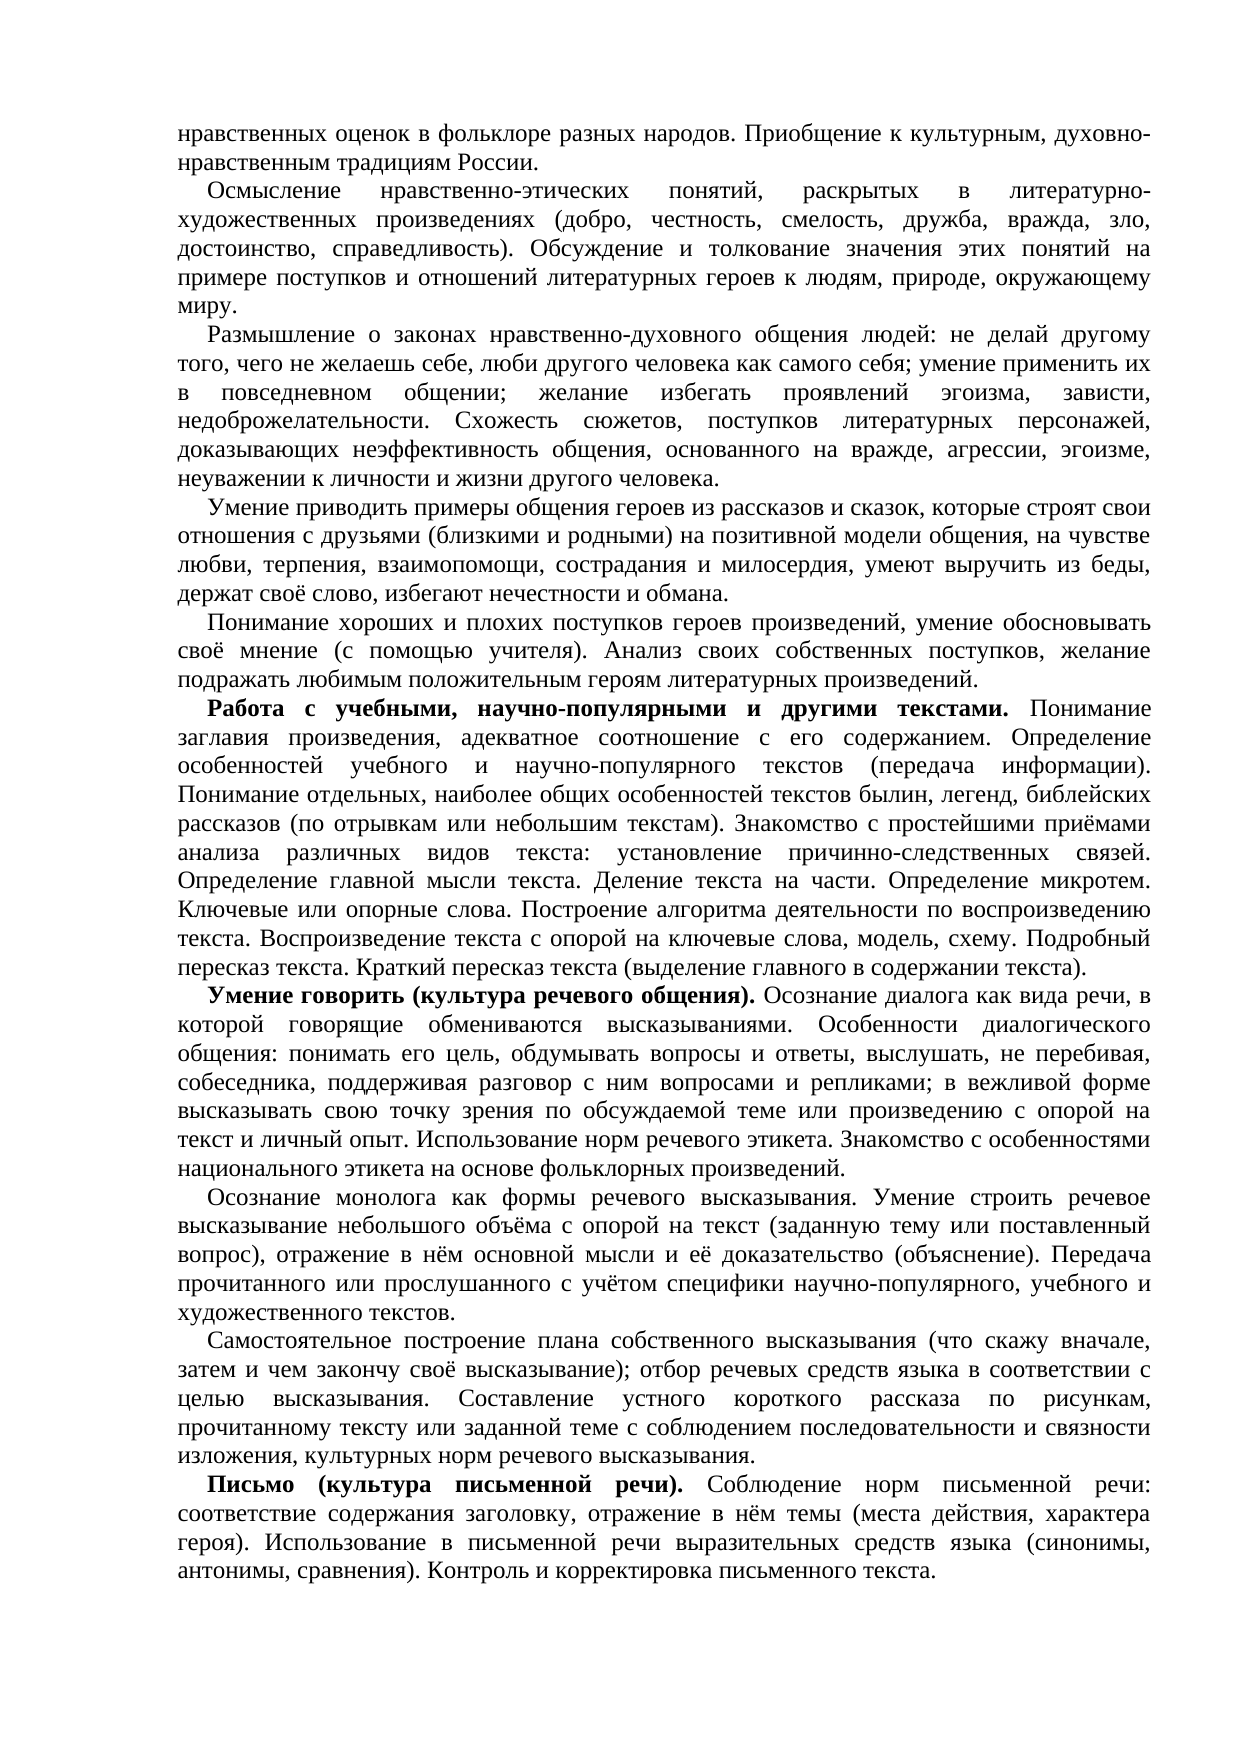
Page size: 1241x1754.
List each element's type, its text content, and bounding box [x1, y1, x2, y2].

text Работа с учебными, научно-популярными и другими текстами. Понимание заглавия произведения, адекватное соотношение с его содержанием. Определение особенностей учебного и научно-популярного текстов (передача информации). Понимание отдельных, наиболее общих особенностей текстов былин, легенд, библейских рассказов (по отрывкам или небольшим текстам). Знакомство с простейшими приёмами анализа различных видов текста: установление причинно-следственных связей. Определение главной мысли текста. Деление текста на части. Определение микротем. Ключевые или опорные слова. Построение алгоритма деятельности по воспроизведению текста. Воспроизведение текста с опорой на ключевые слова, модель, схему. Подробный пересказ текста. Краткий пересказ текста (выделение главного в содержании текста). [177, 693, 1152, 981]
text Понимание хороших и плохих поступков героев произведений, умение обосновывать своё мнение (с помощью учителя). Анализ своих собственных поступков, желание подражать любимым положительным героям литературных произведений. [177, 607, 1152, 693]
text Самостоятельное построение плана собственного высказывания (что скажу вначале, затем и чем закончу своё высказывание); отбор речевых средств языка в соответствии с целью высказывания. Составление устного короткого рассказа по рисункам, прочитанному тексту или заданной теме с соблюдением последовательности и связности изложения, культурных норм речевого высказывания. [177, 1326, 1152, 1469]
text Письмо (культура письменной речи). Соблюдение норм письменной речи: соответствие содержания заголовку, отражение в нём темы (места действия, характера героя). Использование в письменной речи выразительных средств языка (синонимы, антонимы, сравнения). Контроль и корректировка письменного текста. [177, 1469, 1152, 1584]
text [177, 118, 1152, 176]
text Умение приводить примеры общения героев из рассказов и сказок, которые строят свои отношения с друзьями (близкими и родными) на позитивной модели общения, на чувстве любви, терпения, взаимопомощи, сострадания и милосердия, умеют выручить из беды, держат своё слово, избегают нечестности и обмана. [177, 492, 1152, 607]
text Осмысление нравственно-этических понятий, раскрытых в литературно-художественных произведениях (добро, честность, смелость, дружба, вражда, зло, достоинство, справедливость). Обсуждение и толкование значения этих понятий на примере поступков и отношений литературных героев к людям, природе, окружающему миру. [177, 176, 1152, 319]
text Размышление о законах нравственно-духовного общения людей: не делай другому того, чего не желаешь себе, люби другого человека как самого себя; умение применить их в повседневном общении; желание избегать проявлений эгоизма, зависти, недоброжелательности. Схожесть сюжетов, поступков литературных персонажей, доказывающих неэффективность общения, основанного на вражде, агрессии, эгоизме, неуважении к личности и жизни другого человека. [177, 319, 1152, 492]
text Осознание монолога как формы речевого высказывания. Умение строить речевое высказывание небольшого объёма с опорой на текст (заданную тему или поставленный вопрос), отражение в нём основной мысли и её доказательство (объяснение). Передача прочитанного или прослушанного с учётом специфики научно-популярного, учебного и художественного текстов. [177, 1182, 1152, 1326]
text Умение говорить (культура речевого общения). Осознание диалога как вида речи, в которой говорящие обмениваются высказываниями. Особенности диалогического общения: понимать его цель, обдумывать вопросы и ответы, выслушать, не перебивая, собеседника, поддерживая разговор с ним вопросами и репликами; в вежливой форме высказывать свою точку зрения по обсуждаемой теме или произведению с опорой на текст и личный опыт. Использование норм речевого этикета. Знакомство с особенностями национального этикета на основе фольклорных произведений. [177, 981, 1152, 1182]
